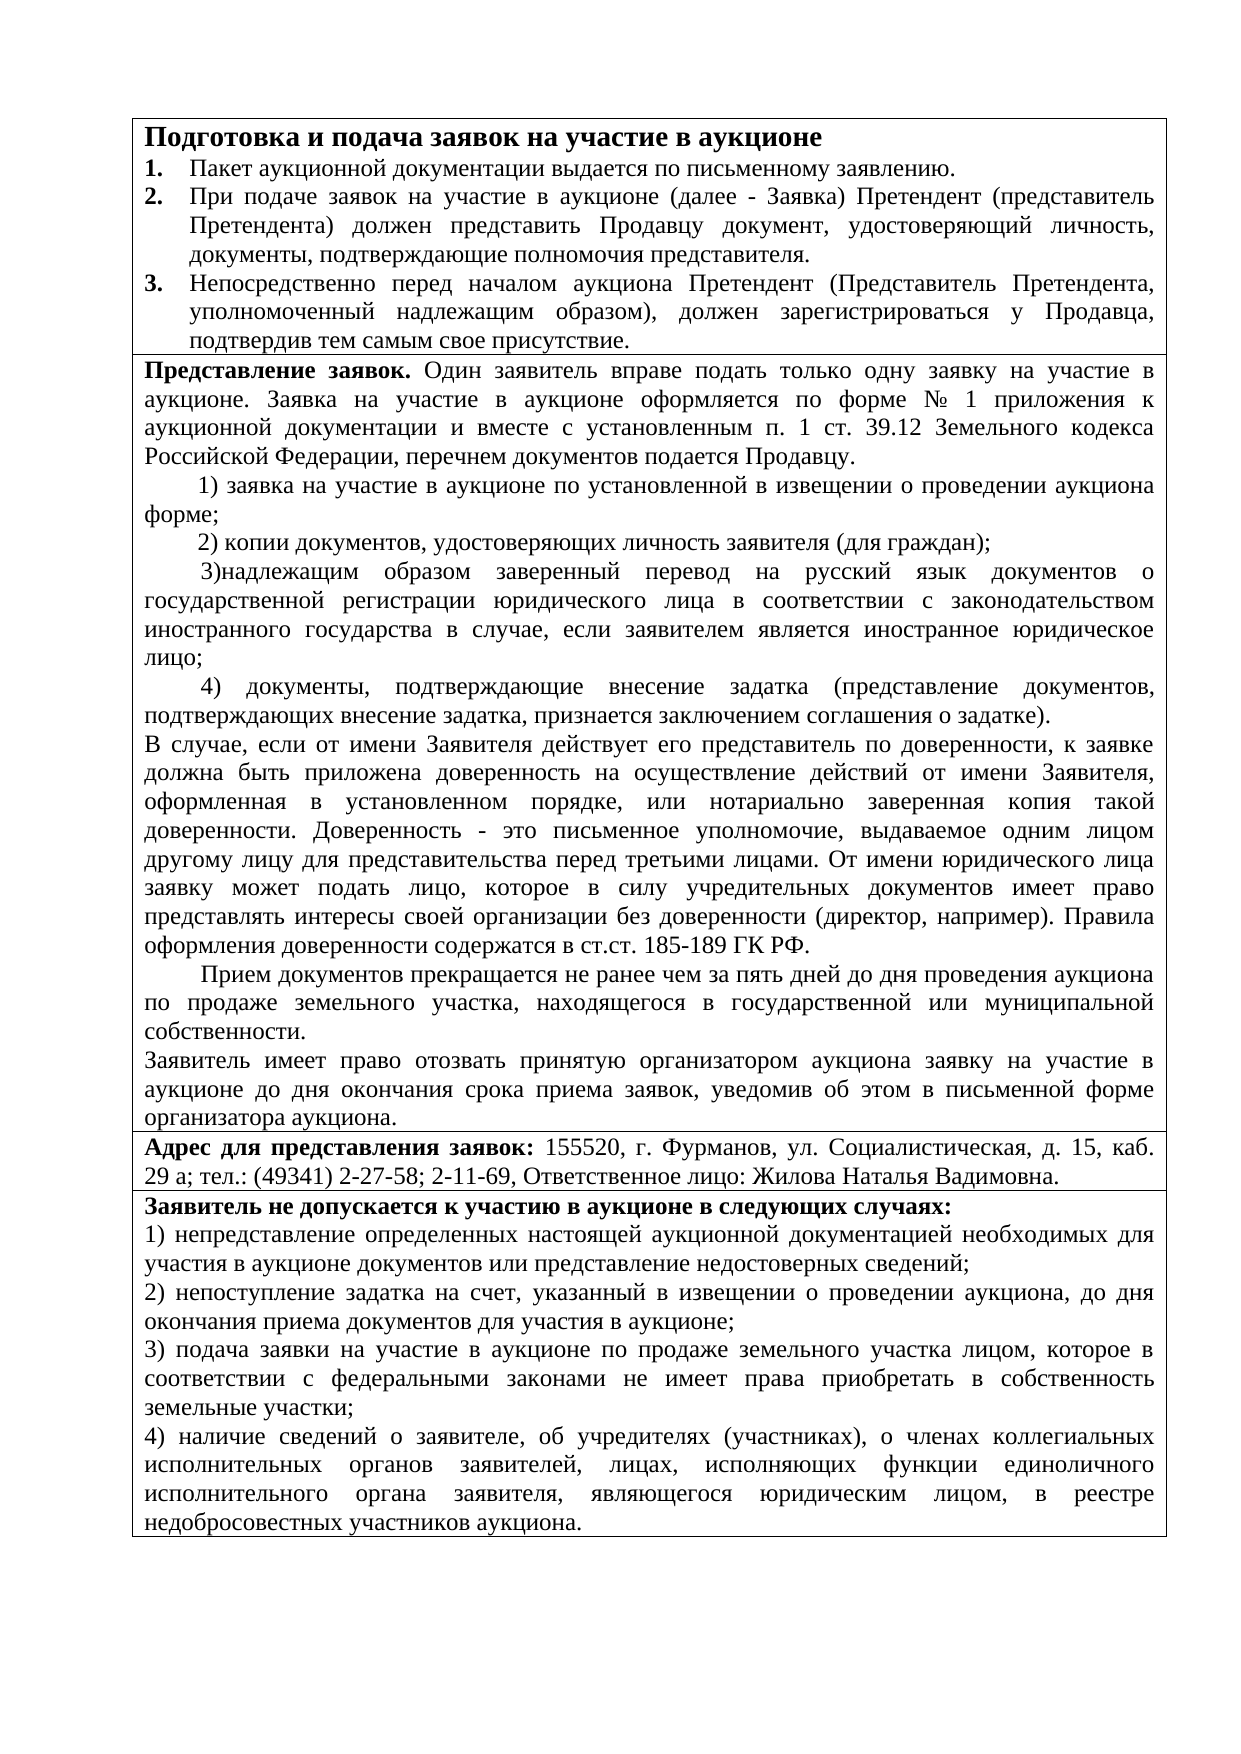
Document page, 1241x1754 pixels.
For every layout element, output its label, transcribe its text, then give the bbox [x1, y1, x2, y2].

table_cell Подготовка и подача заявок на участие в аукционе Пакет аукционной документации выдается по письменному заявлению. При подаче заявок на участие в аукционе (далее - Заявка) Претендент (представитель Претендента) должен представить Продавцу документ, удостоверяющий личность, документы, подтверждающие полномочия представителя. Непосредственно перед началом аукциона Претендент (Представитель Претендента, уполномоченный надлежащим образом), должен зарегистрироваться у Продавца, подтвердив тем самым свое присутствие. [133, 119, 1166, 354]
table_cell Адрес для представления заявок: 155520, г. Фурманов, ул. Социалистическая, д. 15, каб. 29 а; тел.: (49341) 2-27-58; 2-11-69, Ответственное лицо: Жилова Наталья Вадимовна. [133, 1132, 1166, 1190]
table_cell Представление заявок. Один заявитель вправе подать только одну заявку на участие в аукционе. Заявка на участие в аукционе оформляется по форме № 1 приложения к аукционной документации и вместе с установленным п. 1 ст. 39.12 Земельного кодекса Российской Федерации, перечнем документов подается Продавцу. 1) заявка на участие в аукционе по установленной в извещении о проведении аукциона форме; 2) копии документов, удостоверяющих личность заявителя (для граждан); 3)надлежащим образом заверенный перевод на русский язык документов о государственной регистрации юридического лица в соответствии с законодательством иностранного государства в случае, если заявителем является иностранное юридическое лицо; 4) документы, подтверждающие внесение задатка (представление документов, подтверждающих внесение задатка, признается заключением соглашения о задатке). В случае, если от имени Заявителя действует его представитель по доверенности, к заявке должна быть приложена доверенность на осуществление действий от имени Заявителя, оформленная в установленном порядке, или нотариально заверенная копия такой доверенности. Доверенность - это письменное уполномочие, выдаваемое одним лицом другому лицу для представительства перед третьими лицами. От имени юридического лица заявку может подать лицо, которое в силу учредительных документов имеет право представлять интересы своей организации без доверенности (директор, например). Правила оформления доверенности содержатся в ст.ст. 185-189 ГК РФ. Прием документов прекращается не ранее чем за пять дней до дня проведения аукциона по продаже земельного участка, находящегося в государственной или муниципальной собственности. Заявитель имеет право отозвать принятую организатором аукциона заявку на участие в аукционе до дня окончания срока приема заявок, уведомив об этом в письменной форме организатора аукциона. [133, 355, 1166, 1131]
table_cell Заявитель не допускается к участию в аукционе в следующих случаях: 1) непредставление определенных настоящей аукционной документацией необходимых для участия в аукционе документов или представление недостоверных сведений; 2) непоступление задатка на счет, указанный в извещении о проведении аукциона, до дня окончания приема документов для участия в аукционе; 3) подача заявки на участие в аукционе по продаже земельного участка лицом, которое в соответствии с федеральными законами не имеет права приобретать в собственность земельные участки; 4) наличие сведений о заявителе, об учредителях (участниках), о членах коллегиальных исполнительных органов заявителей, лицах, исполняющих функции единоличного исполнительного органа заявителя, являющегося юридическим лицом, в реестре недобросовестных участников аукциона. [133, 1191, 1166, 1536]
